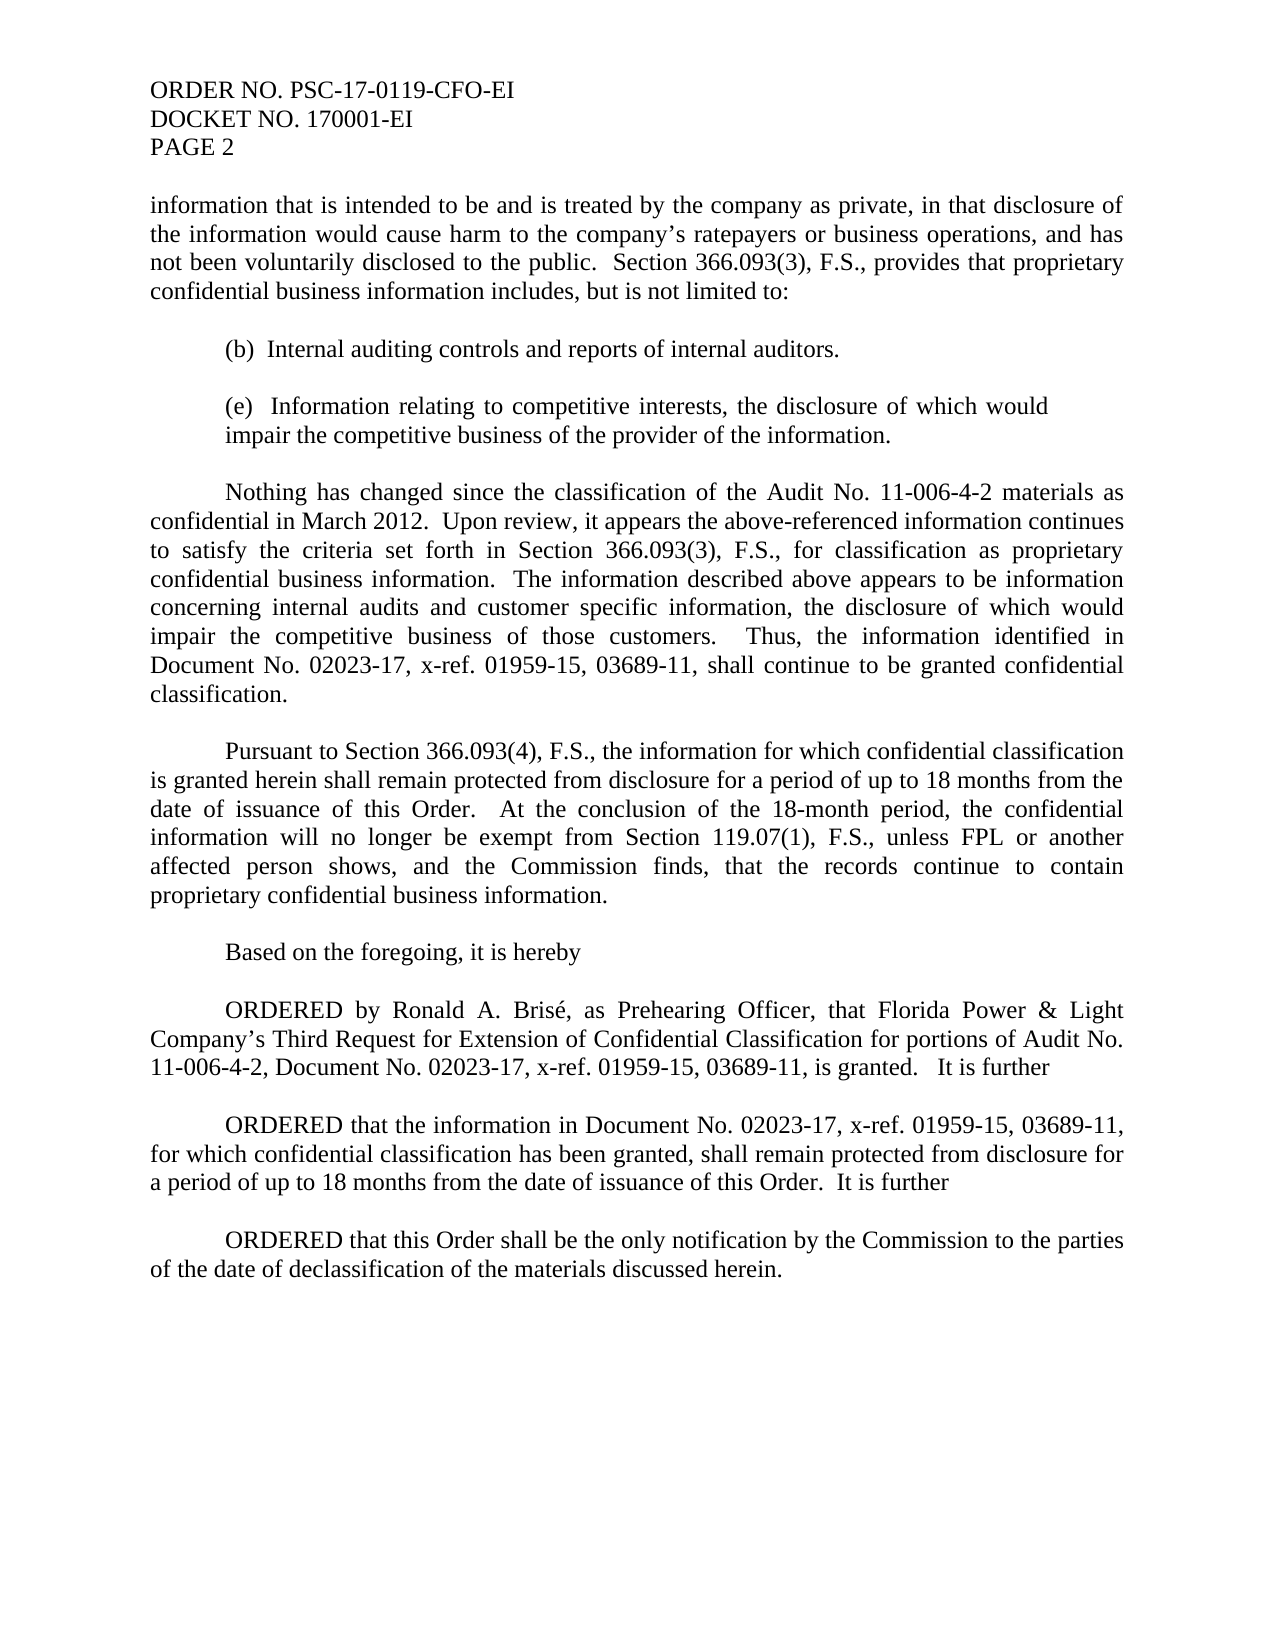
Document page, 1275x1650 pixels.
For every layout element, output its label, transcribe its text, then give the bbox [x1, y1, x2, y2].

text Nothing has changed since the classification of the Audit No. 11-006-4-2 materials as confidential in March 2012. Upon review, it appears the above-referenced information continues to satisfy the criteria set forth in Section 366.093(3), F.S., for classification as proprietary confidential business information. The information described above appears to be information concerning internal audits and customer specific information, the disclosure of which would impair the competitive business of those customers. Thus, the information identified in Document No. 02023-17, x-ref. 01959-15, 03689-11, shall continue to be granted confidential classification. [150, 477, 1125, 707]
text ORDERED that this Order shall be the only notification by the Commission to the parties of the date of declassification of the materials discussed herein. [150, 1225, 1125, 1282]
text ORDERED that the information in Document No. 02023-17, x-ref. 01959-15, 03689-11, for which confidential classification has been granted, shall remain protected from disclosure for a period of up to 18 months from the date of issuance of this Order. It is further [150, 1110, 1125, 1196]
text (b) Internal auditing controls and reports of internal auditors. [150, 334, 1125, 362]
text Pursuant to Section 366.093(4), F.S., the information for which confidential classification is granted herein shall remain protected from disclosure for a period of up to 18 months from the date of issuance of this Order. At the conclusion of the 18-month period, the confidential information will no longer be exempt from Section 119.07(1), F.S., unless FPL or another affected person shows, and the Commission finds, that the records continue to contain proprietary confidential business information. [150, 736, 1125, 909]
text Based on the foregoing, it is hereby [150, 937, 1125, 966]
text ORDERED by Ronald A. Brisé, as Prehearing Officer, that Florida Power & Light Company’s Third Request for Extension of Confidential Classification for portions of Audit No. 11-006-4-2, Document No. 02023-17, x-ref. 01959-15, 03689-11, is granted. It is further [150, 995, 1125, 1081]
text (e) Information relating to competitive interests, the disclosure of which would impair the competitive business of the provider of the information. [225, 391, 1050, 449]
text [150, 190, 1125, 305]
